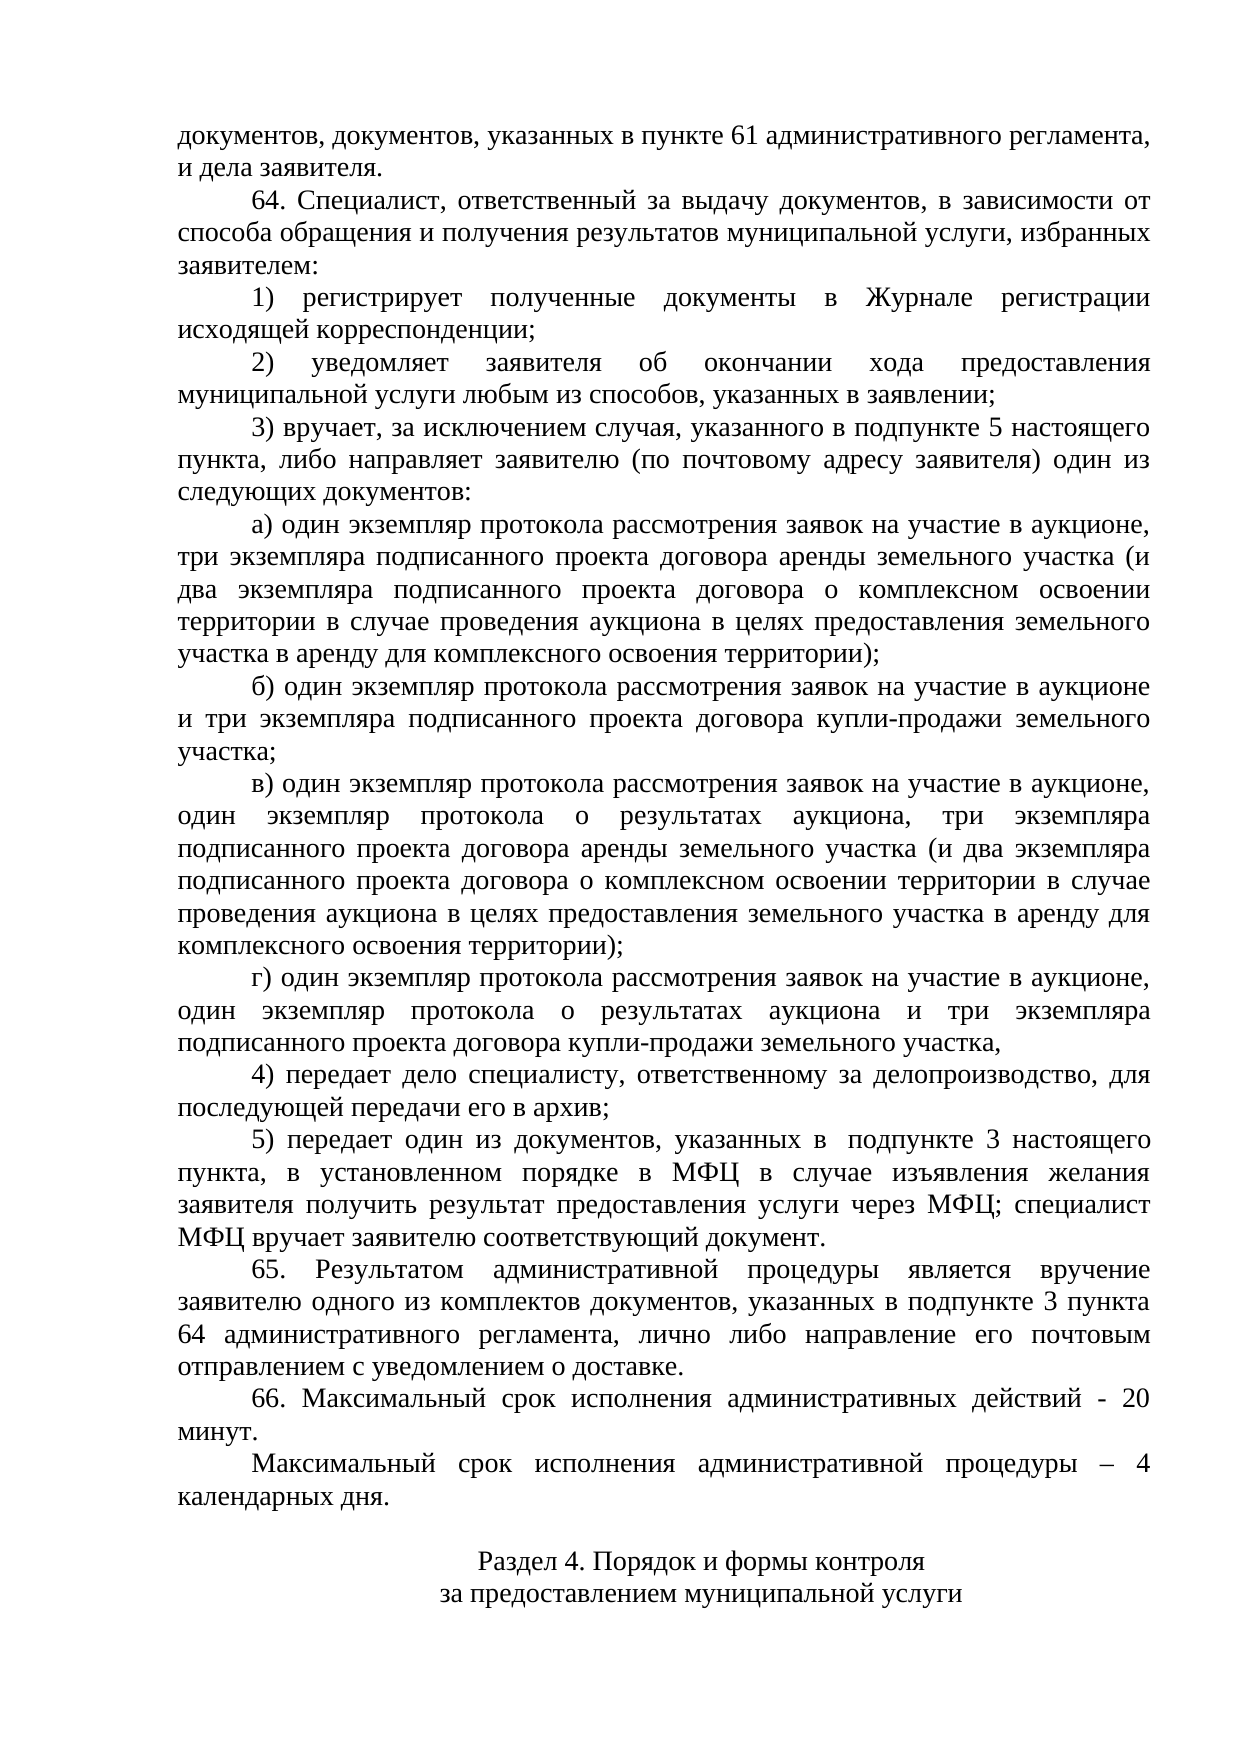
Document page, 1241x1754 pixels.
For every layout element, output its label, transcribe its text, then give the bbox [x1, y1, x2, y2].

text 3) вручает, за исключением случая, указанного в подпункте 5 настоящего пункта, либо направляет заявителю (по почтовому адресу заявителя) один из следующих документов: [177, 410, 1152, 507]
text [177, 118, 1152, 183]
text 5) передает один из документов, указанных в подпункте 3 настоящего пункта, в установленном порядке в МФЦ в случае изъявления желания заявителя получить результат предоставления услуги через МФЦ; специалист МФЦ вручает заявителю соответствующий документ. [177, 1122, 1152, 1252]
text б) один экземпляр протокола рассмотрения заявок на участие в аукционе и три экземпляра подписанного проекта договора купли-продажи земельного участка; [177, 669, 1152, 766]
text 1) регистрирует полученные документы в Журнале регистрации исходящей корреспонденции; [177, 280, 1152, 345]
text Максимальный срок исполнения административной процедуры – 4 календарных дня. [177, 1446, 1152, 1511]
text а) один экземпляр протокола рассмотрения заявок на участие в аукционе, три экземпляра подписанного проекта договора аренды земельного участка (и два экземпляра подписанного проекта договора о комплексном освоении территории в случае проведения аукциона в целях предоставления земельного участка в аренду для комплексного освоения территории); [177, 507, 1152, 669]
text г) один экземпляр протокола рассмотрения заявок на участие в аукционе, один экземпляр протокола о результатах аукциона и три экземпляра подписанного проекта договора купли-продажи земельного участка, [177, 960, 1152, 1058]
text в) один экземпляр протокола рассмотрения заявок на участие в аукционе, один экземпляр протокола о результатах аукциона, три экземпляра подписанного проекта договора аренды земельного участка (и два экземпляра подписанного проекта договора о комплексном освоении территории в случае проведения аукциона в целях предоставления земельного участка в аренду для комплексного освоения территории); [177, 766, 1152, 960]
text 64. Специалист, ответственный за выдачу документов, в зависимости от способа обращения и получения результатов муниципальной услуги, избранных заявителем: [177, 183, 1152, 280]
text 65. Результатом административной процедуры является вручение заявителю одного из комплектов документов, указанных в подпункте 3 пункта 64 административного регламента, лично либо направление его почтовым отправлением с уведомлением о доставке. [177, 1252, 1152, 1382]
text 2) уведомляет заявителя об окончании хода предоставления муниципальной услуги любым из способов, указанных в заявлении; [177, 345, 1152, 410]
text 4) передает дело специалисту, ответственному за делопроизводство, для последующей передачи его в архив; [177, 1058, 1152, 1122]
text за предоставлением муниципальной услуги [177, 1576, 1152, 1608]
text 66. Максимальный срок исполнения административных действий - 20 минут. [177, 1382, 1152, 1446]
text Раздел 4. Порядок и формы контроля [177, 1543, 1152, 1576]
